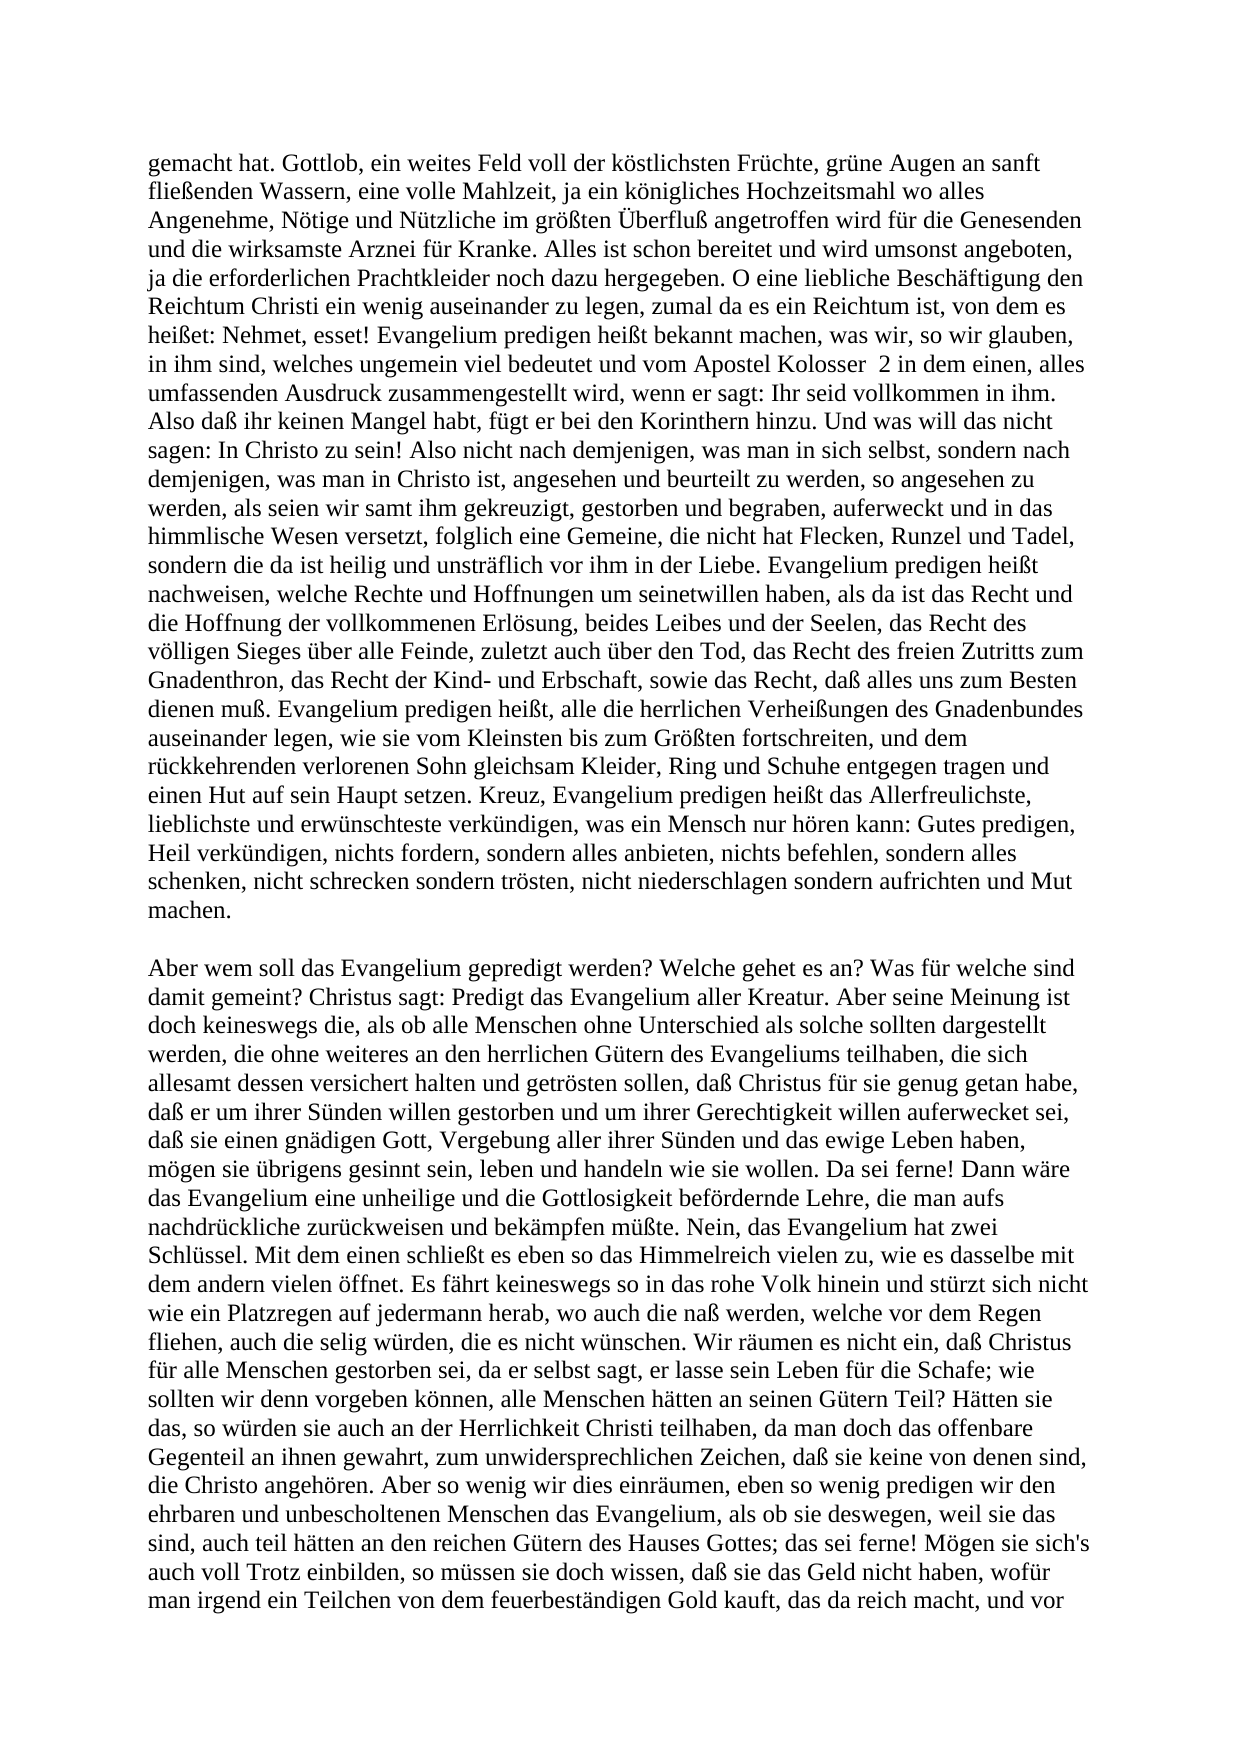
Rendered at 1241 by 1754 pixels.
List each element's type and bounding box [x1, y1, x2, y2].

text [148, 148, 1093, 924]
text [148, 953, 1093, 1614]
